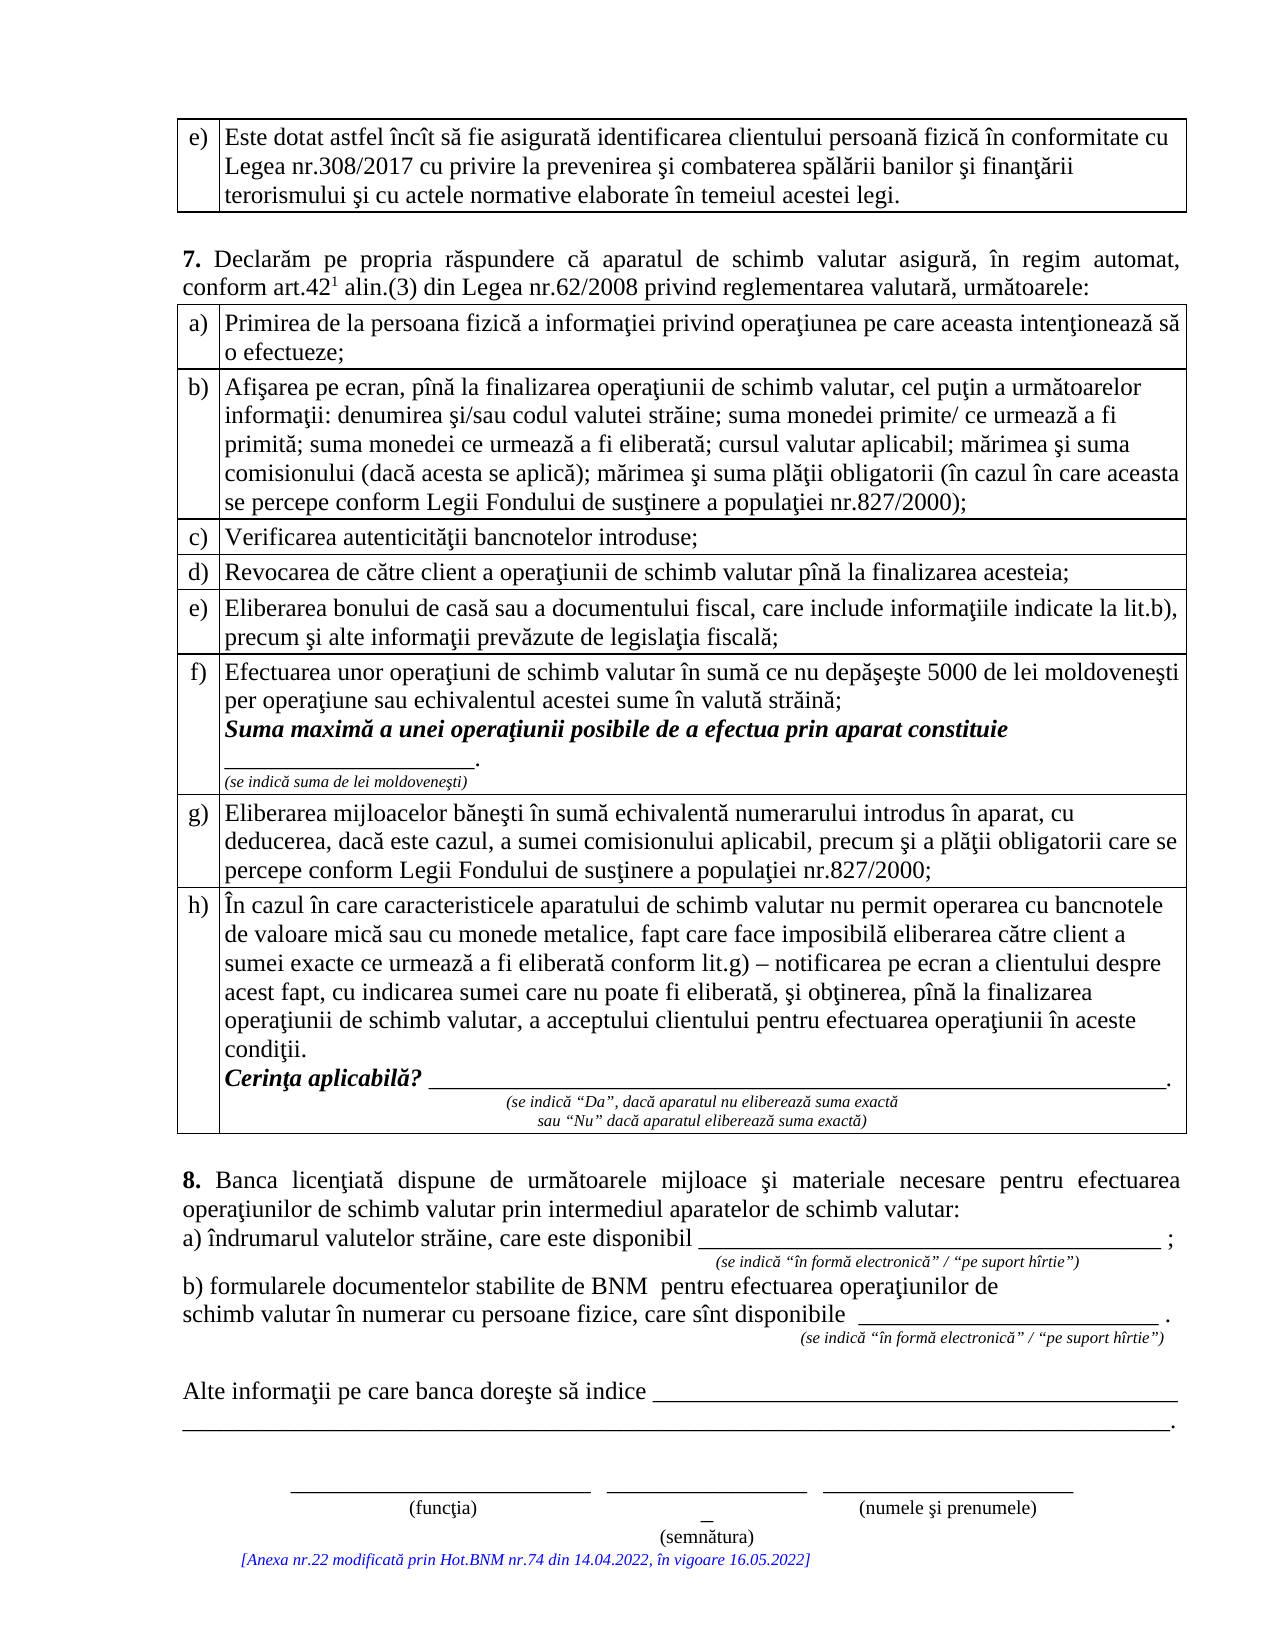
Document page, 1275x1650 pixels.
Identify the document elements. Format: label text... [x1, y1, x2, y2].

table_cell e) [178, 590, 219, 653]
table_cell Primirea de la persoana fizică a informaţiei privind operaţiunea pe care aceasta intenţionează să o efectueze; [220, 305, 1186, 368]
table_cell Afişarea pe ecran, pînă la finalizarea operaţiunii de schimb valutar, cel puţin a următoarelor informaţii: denumirea şi/sau codul valutei străine; suma monedei primite/ ce urmează a fi primită; suma monedei ce urmează a fi eliberată; cursul valutar aplicabil; mărimea şi suma comisionului (dacă acesta se aplică); mărimea şi suma plăţii obligatorii (în cazul în care aceasta se percepe conform Legii Fondului de susţinere a populaţiei nr.827/2000); [220, 370, 1186, 518]
table_cell a) [178, 305, 219, 368]
table_cell În cazul în care caracteristicele aparatului de schimb valutar nu permit operarea cu bancnotele de valoare mică sau cu monede metalice, fapt care face imposibilă eliberarea către client a sumei exacte ce urmează a fi eliberată conform lit.g) – notificarea pe ecran a clientului despre acest fapt, cu indicarea sumei care nu poate fi eliberată, şi obţinerea, pînă la finalizarea operaţiunii de schimb valutar, a acceptului clientului pentru efectuarea operaţiunii în aceste condiţii. Cerinţa aplicabilă? ___________________________________________________________. (se indică “Da”, dacă aparatul nu eliberează suma exactă sau “Nu” dacă aparatul eliberează suma exactă) [220, 888, 1186, 1132]
table_cell Verificarea autenticităţii bancnotelor introduse; [220, 520, 1186, 553]
table_cell 8. Banca licenţiată dispune de următoarele mijloace şi materiale necesare pentru efectuarea operaţiunilor de schimb valutar prin intermediul aparatelor de schimb valutar: a) îndrumarul valutelor străine, care este disponibil _____________________________________ ; (se indică “în formă electronică” / “pe suport hîrtie”) b) formularele documentelor stabilite de BNM pentru efectuarea operaţiunilor de schimb valutar în numerar cu persoane fizice, care sînt disponibile ________________________ . (se indică “în formă electronică” / “pe suport hîrtie”) Alte informaţii pe care banca doreşte să indice __________________________________________ _______________________________________________________________________________. [177, 1134, 1186, 1436]
table_header ____________________ (numele şi prenumele) [818, 1436, 1078, 1550]
table_cell g) [178, 795, 219, 886]
table_cell d) [178, 555, 219, 589]
table_cell Revocarea de către client a operaţiunii de schimb valutar pînă la finalizarea acesteia; [220, 555, 1186, 589]
table_header _________________ (semnătura) [596, 1436, 818, 1550]
table_cell Efectuarea unor operaţiuni de schimb valutar în sumă ce nu depăşeşte 5000 de lei moldoveneşti per operaţiune sau echivalentul acestei sume în valută străină; Suma maximă a unei operaţiunii posibile de a efectua prin aparat constituie ____________________. (se indică suma de lei moldoveneşti) [220, 655, 1186, 793]
table_cell Eliberarea mijloacelor băneşti în sumă echivalentă numerarului introdus în aparat, cu deducerea, dacă este cazul, a sumei comisionului aplicabil, precum şi a plăţii obligatorii care se percepe conform Legii Fondului de susţinere a populaţiei nr.827/2000; [220, 795, 1186, 886]
table_cell c) [178, 520, 219, 553]
table_cell 7. Declarăm pe propria răspundere că aparatul de schimb valutar asigură, în regim automat, conform art.421 alin.(3) din Legea nr.62/2008 privind reglementarea valutară, următoarele: [177, 213, 1186, 304]
table_cell h) [178, 888, 219, 1132]
text [Anexa nr.22 modificată prin Hot.BNM nr.74 din 14.04.2022, în vigoare 16.05.2022] [177, 1550, 1186, 1569]
table_header ________________________ (funcţia) [286, 1436, 596, 1550]
table_cell Este dotat astfel încît să fie asigurată identificarea clientului persoană fizică în conformitate cu Legea nr.308/2017 cu privire la prevenirea şi combaterea spălării banilor şi finanţării terorismului şi cu actele normative elaborate în temeiul acestei legi. [220, 120, 1186, 211]
table_cell b) [178, 370, 219, 518]
table_cell Eliberarea bonului de casă sau a documentului fiscal, care include informaţiile indicate la lit.b), precum şi alte informaţii prevăzute de legislaţia fiscală; [220, 590, 1186, 653]
table_cell e) [178, 120, 219, 211]
table_cell f) [178, 655, 219, 793]
